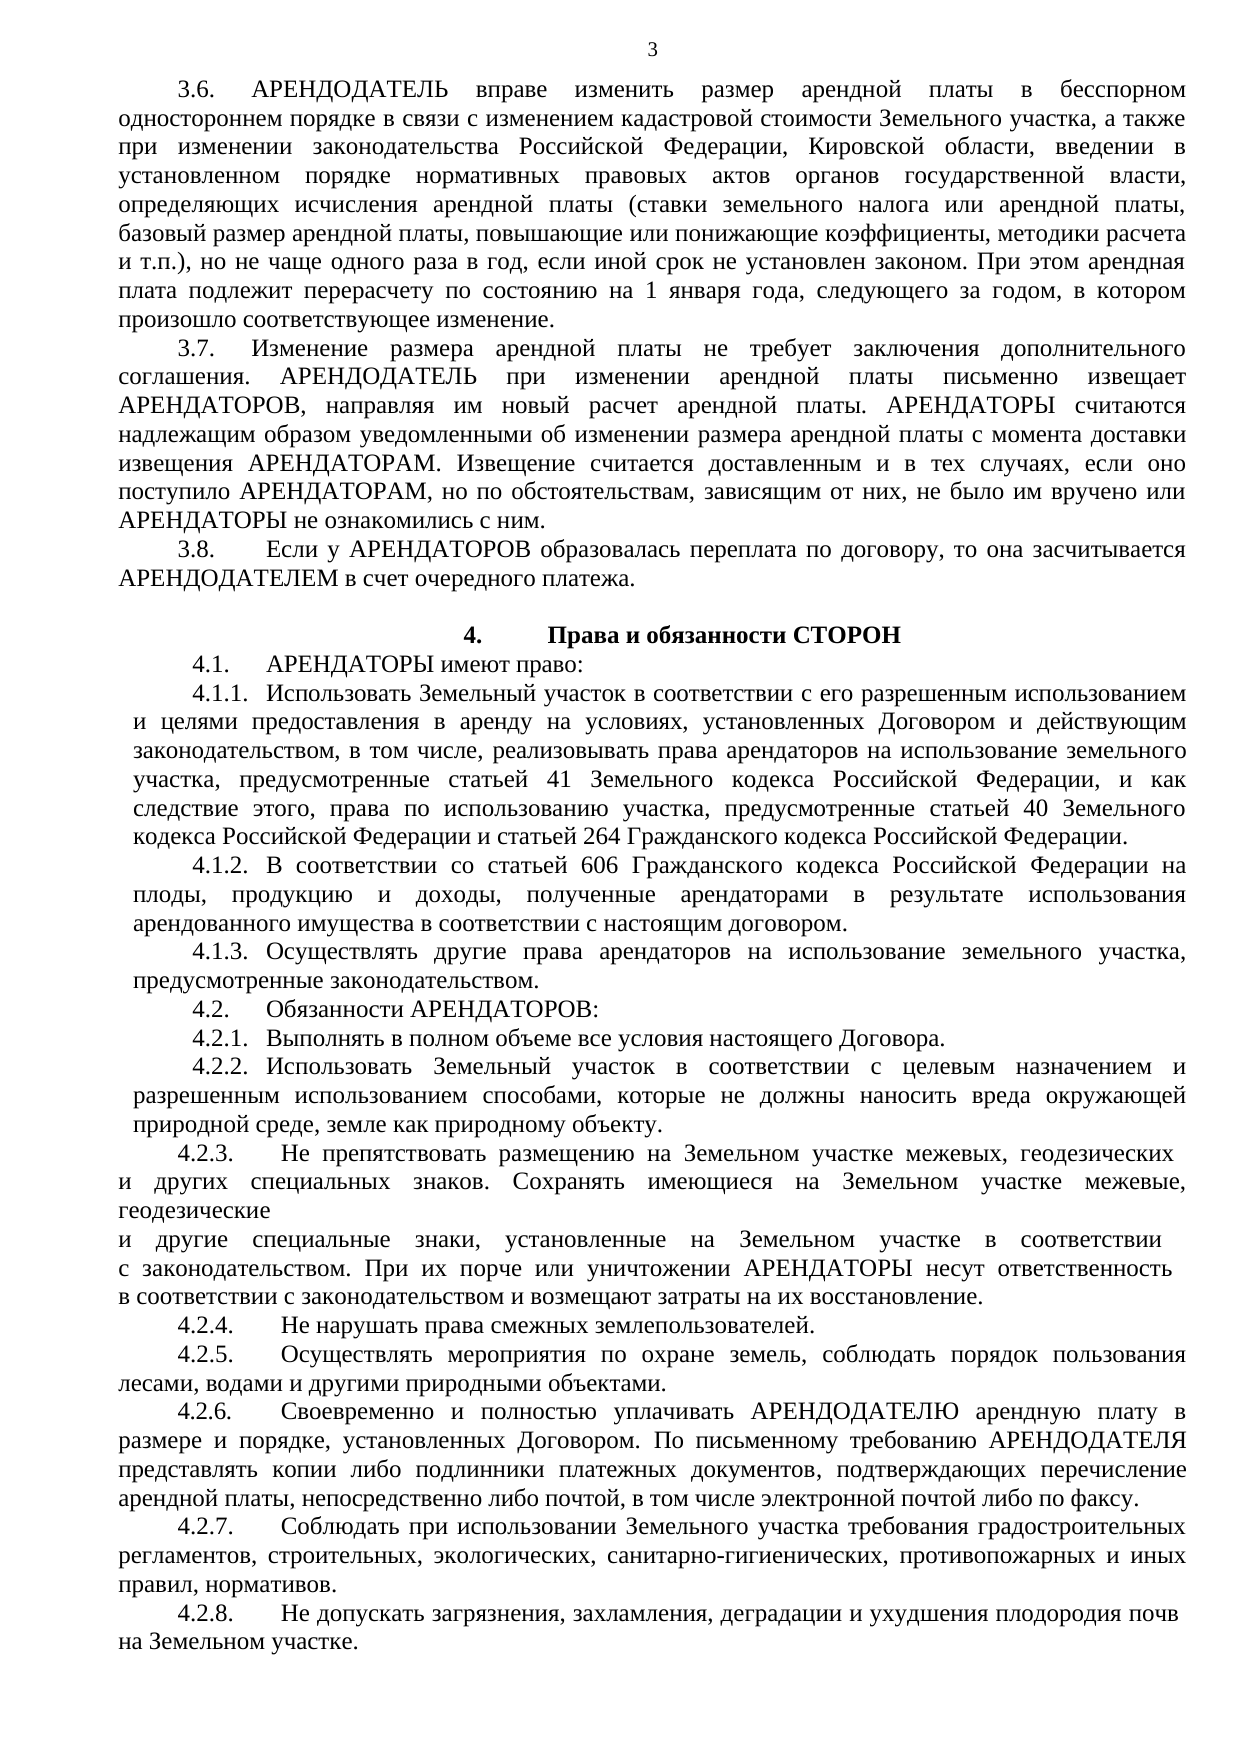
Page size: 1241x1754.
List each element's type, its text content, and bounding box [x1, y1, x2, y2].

list АРЕНДОДАТЕЛЬ вправе изменить размер арендной платы в бесспорном одностороннем порядке в связи с изменением кадастровой стоимости Земельного участка, а также при изменении законодательства Российской Федерации, Кировской области, введении в установленном порядке нормативных правовых актов органов государственной власти, определяющих исчисления арендной платы (ставки земельного налога или арендной платы, базовый размер арендной платы, повышающие или понижающие коэффициенты, методики расчета и т.п.), но не чаще одного раза в год, если иной срок не установлен законом. При этом арендная плата подлежит перерасчету по состоянию на 1 января года, следующего за годом, в котором произошло соответствующее изменение. [118, 74, 1187, 333]
list Осуществлять мероприятия по охране земель, соблюдать порядок пользования лесами, водами и другими природными объектами. [118, 1339, 1187, 1396]
list Не нарушать права смежных землепользователей. [118, 1310, 1187, 1339]
list Соблюдать при использовании Земельного участка требования градостроительных регламентов, строительных, экологических, санитарно-гигиенических, противопожарных и иных правил, нормативов. [118, 1511, 1187, 1598]
list Права и обязанности СТОРОН [118, 620, 1187, 649]
list В соответствии со статьей 606 Гражданского кодекса Российской Федерации на плоды, продукцию и доходы, полученные арендаторами в результате использования арендованного имущества в соответствии с настоящим договором. [133, 850, 1187, 936]
list Не препятствовать размещению на Земельном участке межевых, геодезических и других специальных знаков. Сохранять имеющиеся на Земельном участке межевые, геодезические и другие специальные знаки, установленные на Земельном участке в соответствии с законодательством. При их порче или уничтожении АРЕНДАТОРЫ несут ответственность в соответствии с законодательством и возмещают затраты на их восстановление. [118, 1138, 1187, 1310]
list Использовать Земельный участок в соответствии с целевым назначением и разрешенным использованием способами, которые не должны наносить вреда окружающей природной среде, земле как природному объекту. [133, 1051, 1187, 1138]
list Использовать Земельный участок в соответствии с его разрешенным использованием и целями предоставления в аренду на условиях, установленных Договором и действующим законодательством, в том числе, реализовывать права арендаторов на использование земельного участка, предусмотренные статьей 41 Земельного кодекса Российской Федерации, и как следствие этого, права по использованию участка, предусмотренные статьей 40 Земельного кодекса Российской Федерации и статьей 264 Гражданского кодекса Российской Федерации. [133, 678, 1187, 850]
list Своевременно и полностью уплачивать АРЕНДОДАТЕЛЮ арендную плату в размере и порядке, установленных Договором. По письменному требованию АРЕНДОДАТЕЛЯ представлять копии либо подлинники платежных документов, подтверждающих перечисление арендной платы, непосредственно либо почтой, в том числе электронной почтой либо по факсу. [118, 1396, 1187, 1511]
list Осуществлять другие права арендаторов на использование земельного участка, предусмотренные законодательством. [133, 936, 1187, 994]
list Выполнять в полном объеме все условия настоящего Договора. [133, 1023, 1187, 1051]
list Не допускать загрязнения, захламления, деградации и ухудшения плодородия почв на Земельном участке. [118, 1598, 1187, 1655]
list АРЕНДАТОРЫ имеют право: [133, 649, 1187, 678]
list Изменение размера арендной платы не требует заключения дополнительного соглашения. АРЕНДОДАТЕЛЬ при изменении арендной платы письменно извещает АРЕНДАТОРОВ, направляя им новый расчет арендной платы. АРЕНДАТОРЫ считаются надлежащим образом уведомленными об изменении размера арендной платы с момента доставки извещения АРЕНДАТОРАМ. Извещение считается доставленным и в тех случаях, если оно поступило АРЕНДАТОРАМ, но по обстоятельствам, зависящим от них, не было им вручено или АРЕНДАТОРЫ не ознакомились с ним. [118, 333, 1187, 534]
list Если у АРЕНДАТОРОВ образовалась переплата по договору, то она засчитывается АРЕНДОДАТЕЛЕМ в счет очередного платежа. [118, 534, 1187, 591]
list Обязанности АРЕНДАТОРОВ: [133, 994, 1187, 1023]
